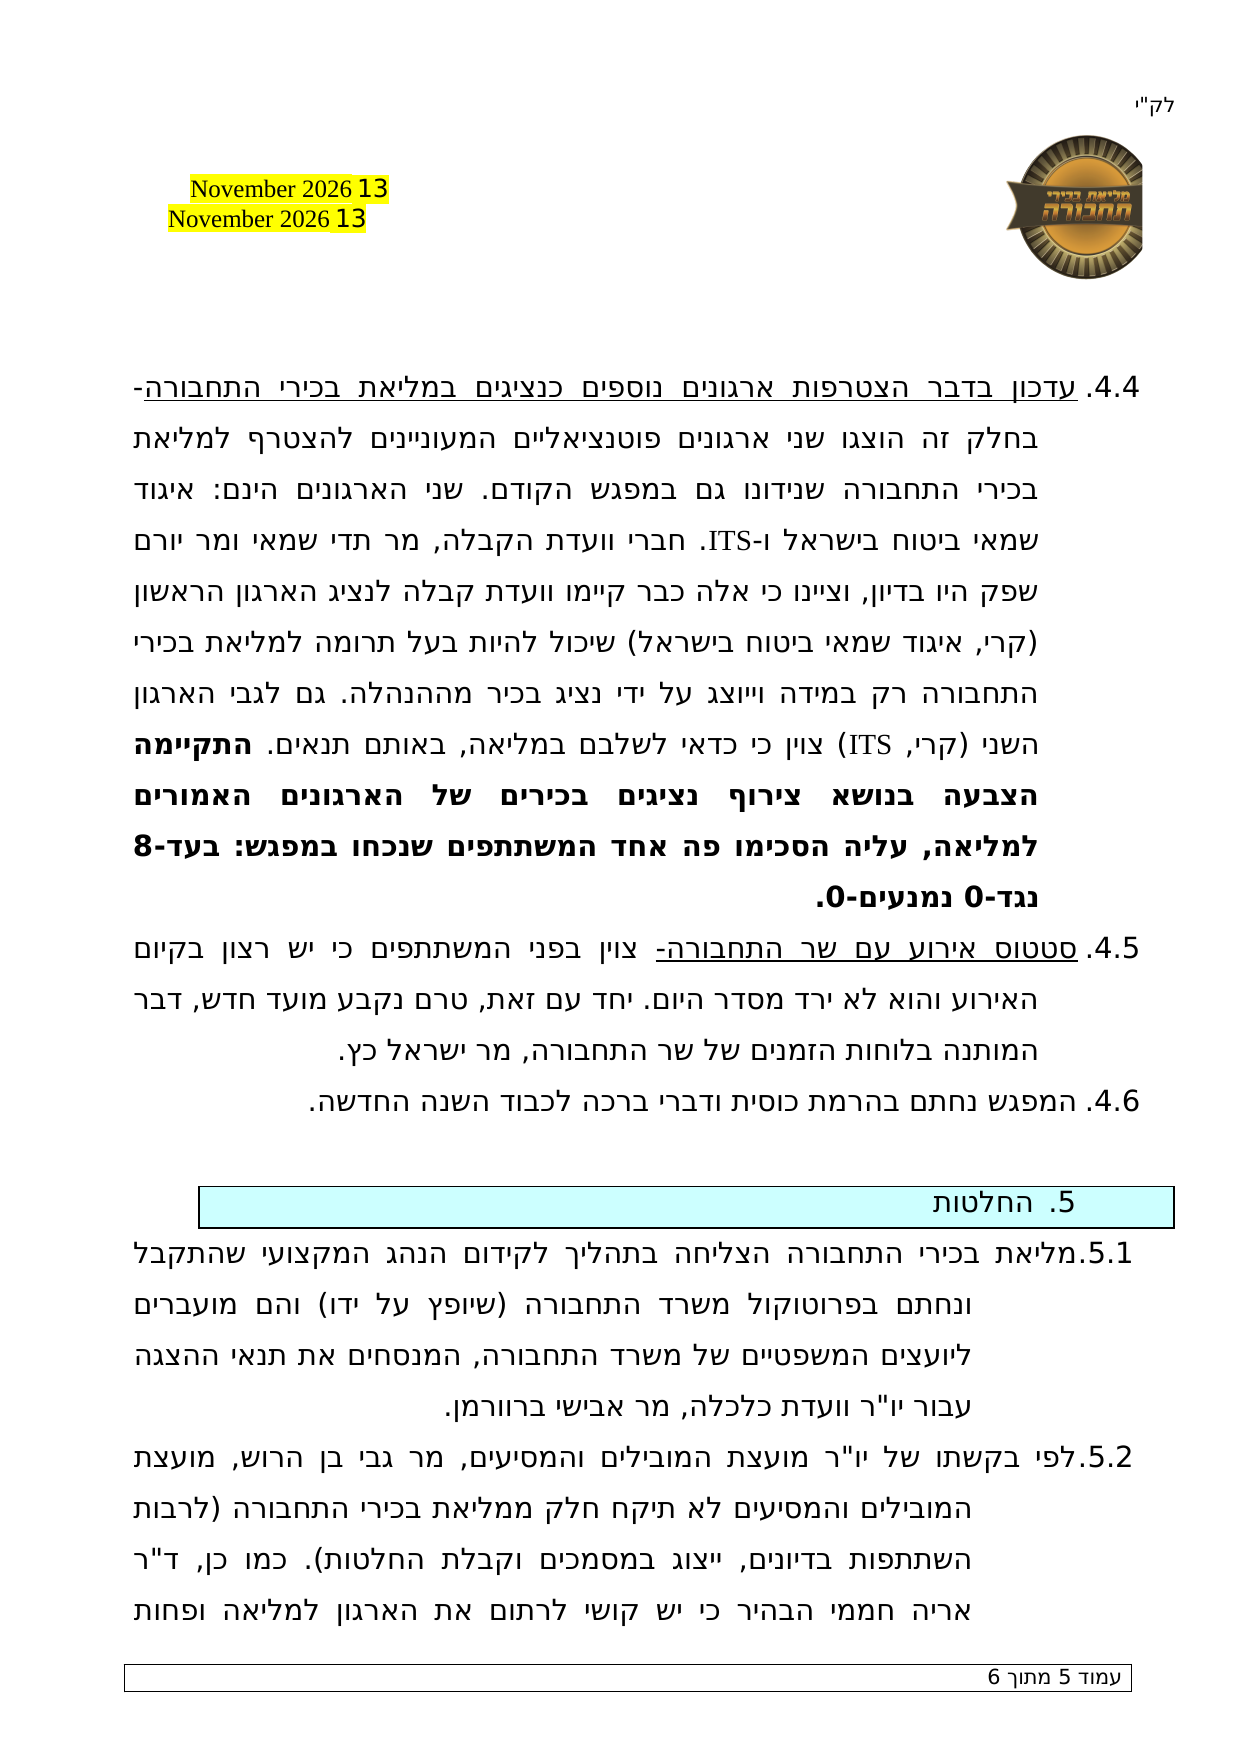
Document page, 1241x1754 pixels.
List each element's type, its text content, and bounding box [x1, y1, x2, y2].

list סטטוס אירוע עם שר התחבורה- צוין בפני המשתתפים כי יש רצון בקיום האירוע והוא לא ירד מסדר היום. יחד עם זאת, טרם נקבע מועד חדש, דבר המותנה בלוחות הזמנים של שר התחבורה, מר ישראל כץ. [133, 931, 1085, 1067]
list המפגש נחתם בהרמת כוסית ודברי ברכה לכבוד השנה החדשה. [133, 1084, 1085, 1118]
list מליאת בכירי התחבורה הצליחה בתהליך לקידום הנהג המקצועי שהתקבל ונחתם בפרוטוקול משרד התחבורה (שיופץ על ידו) והם מועברים ליועצים המשפטיים של משרד התחבורה, המנסחים את תנאי ההצגה עבור יו"ר וועדת כלכלה, מר אבישי ברוורמן. [133, 1236, 1078, 1423]
picture [998, 117, 1143, 302]
list עדכון בדבר הצטרפות ארגונים נוספים כנציגים במליאת בכירי התחבורה- בחלק זה הוצגו שני ארגונים פוטנציאליים המעוניינים להצטרף למליאת בכירי התחבורה שנידונו גם במפגש הקודם. שני הארגונים הינם: איגוד שמאי ביטוח בישראל ו-ITS. חברי וועדת הקבלה, מר תדי שמאי ומר יורם שפק היו בדיון, וציינו כי אלה כבר קיימו וועדת קבלה לנציג הארגון הראשון (קרי, איגוד שמאי ביטוח בישראל) שיכול להיות בעל תרומה למליאת בכירי התחבורה רק במידה וייוצג על ידי נציג בכיר מההנהלה. גם לגבי הארגון השני (קרי, ITS) צוין כי כדאי לשלבם במליאה, באותם תנאים. התקיימה הצבעה בנושא צירוף נציגים בכירים של הארגונים האמורים למליאה, עליה הסכימו פה אחד המשתתפים שנכחו במפגש: בעד-8 נגד-0 נמנעים-0. [133, 371, 1085, 914]
list החלטות [133, 1186, 1048, 1219]
